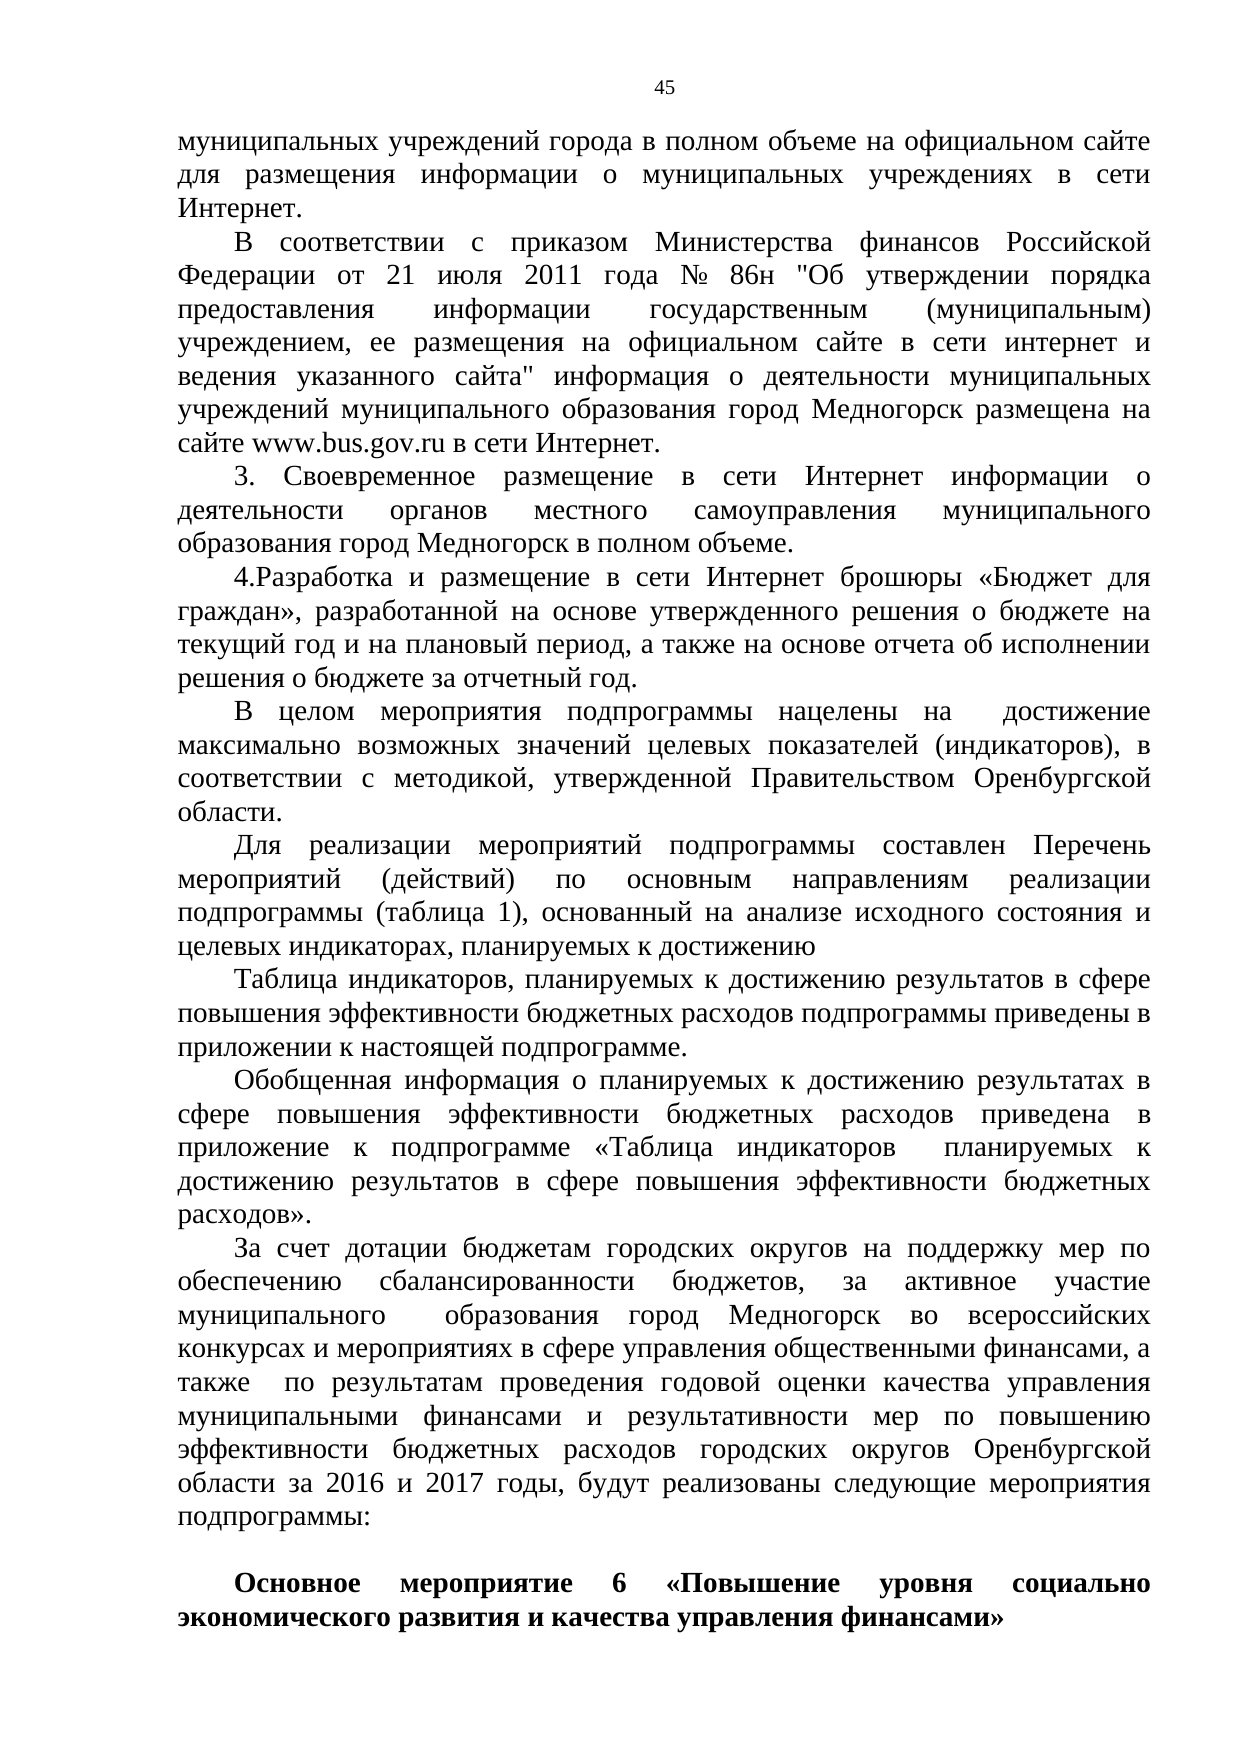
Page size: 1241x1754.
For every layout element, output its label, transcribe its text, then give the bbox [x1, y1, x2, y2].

text За счет дотации бюджетам городских округов на поддержку мер по обеспечению сбалансированности бюджетов, за активное участие муниципального образования город Медногорск во всероссийских конкурсах и мероприятиях в сфере управления общественными финансами, а также по результатам проведения годовой оценки качества управления муниципальными финансами и результативности мер по повышению эффективности бюджетных расходов городских округов Оренбургской области за 2016 и 2017 годы, будут реализованы следующие мероприятия подпрограммы: [177, 1230, 1152, 1532]
text В целом мероприятия подпрограммы нацелены на достижение максимально возможных значений целевых показателей (индикаторов), в соответствии с методикой, утвержденной Правительством Оренбургской области. [177, 693, 1152, 827]
text 4.Разработка и размещение в сети Интернет брошюры «Бюджет для граждан», разработанной на основе утвержденного решения о бюджете на текущий год и на плановый период, а также на основе отчета об исполнении решения о бюджете за отчетный год. [177, 559, 1152, 693]
text Для реализации мероприятий подпрограммы составлен Перечень мероприятий (действий) по основным направлениям реализации подпрограммы (таблица 1), основанный на анализе исходного состояния и целевых индикаторах, планируемых к достижению [177, 827, 1152, 962]
text Обобщенная информация о планируемых к достижению результатах в сфере повышения эффективности бюджетных расходов приведена в приложение к подпрограмме «Таблица индикаторов планируемых к достижению результатов в сфере повышения эффективности бюджетных расходов». [177, 1062, 1152, 1230]
text 3. Своевременное размещение в сети Интернет информации о деятельности органов местного самоуправления муниципального образования город Медногорск в полном объеме. [177, 458, 1152, 559]
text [177, 123, 1152, 224]
text В соответствии с приказом Министерства финансов Российской Федерации от 21 июля 2011 года № 86н "Об утверждении порядка предоставления информации государственным (муниципальным) учреждением, ее размещения на официальном сайте в сети интернет и ведения указанного сайта" информация о деятельности муниципальных учреждений муниципального образования город Медногорск размещена на сайте www.bus.gov.ru в сети Интернет. [177, 224, 1152, 458]
text Таблица индикаторов, планируемых к достижению результатов в сфере повышения эффективности бюджетных расходов подпрограммы приведены в приложении к настоящей подпрограмме. [177, 962, 1152, 1062]
text Основное мероприятие 6 «Повышение уровня социально экономического развития и качества управления финансами» [177, 1565, 1152, 1632]
